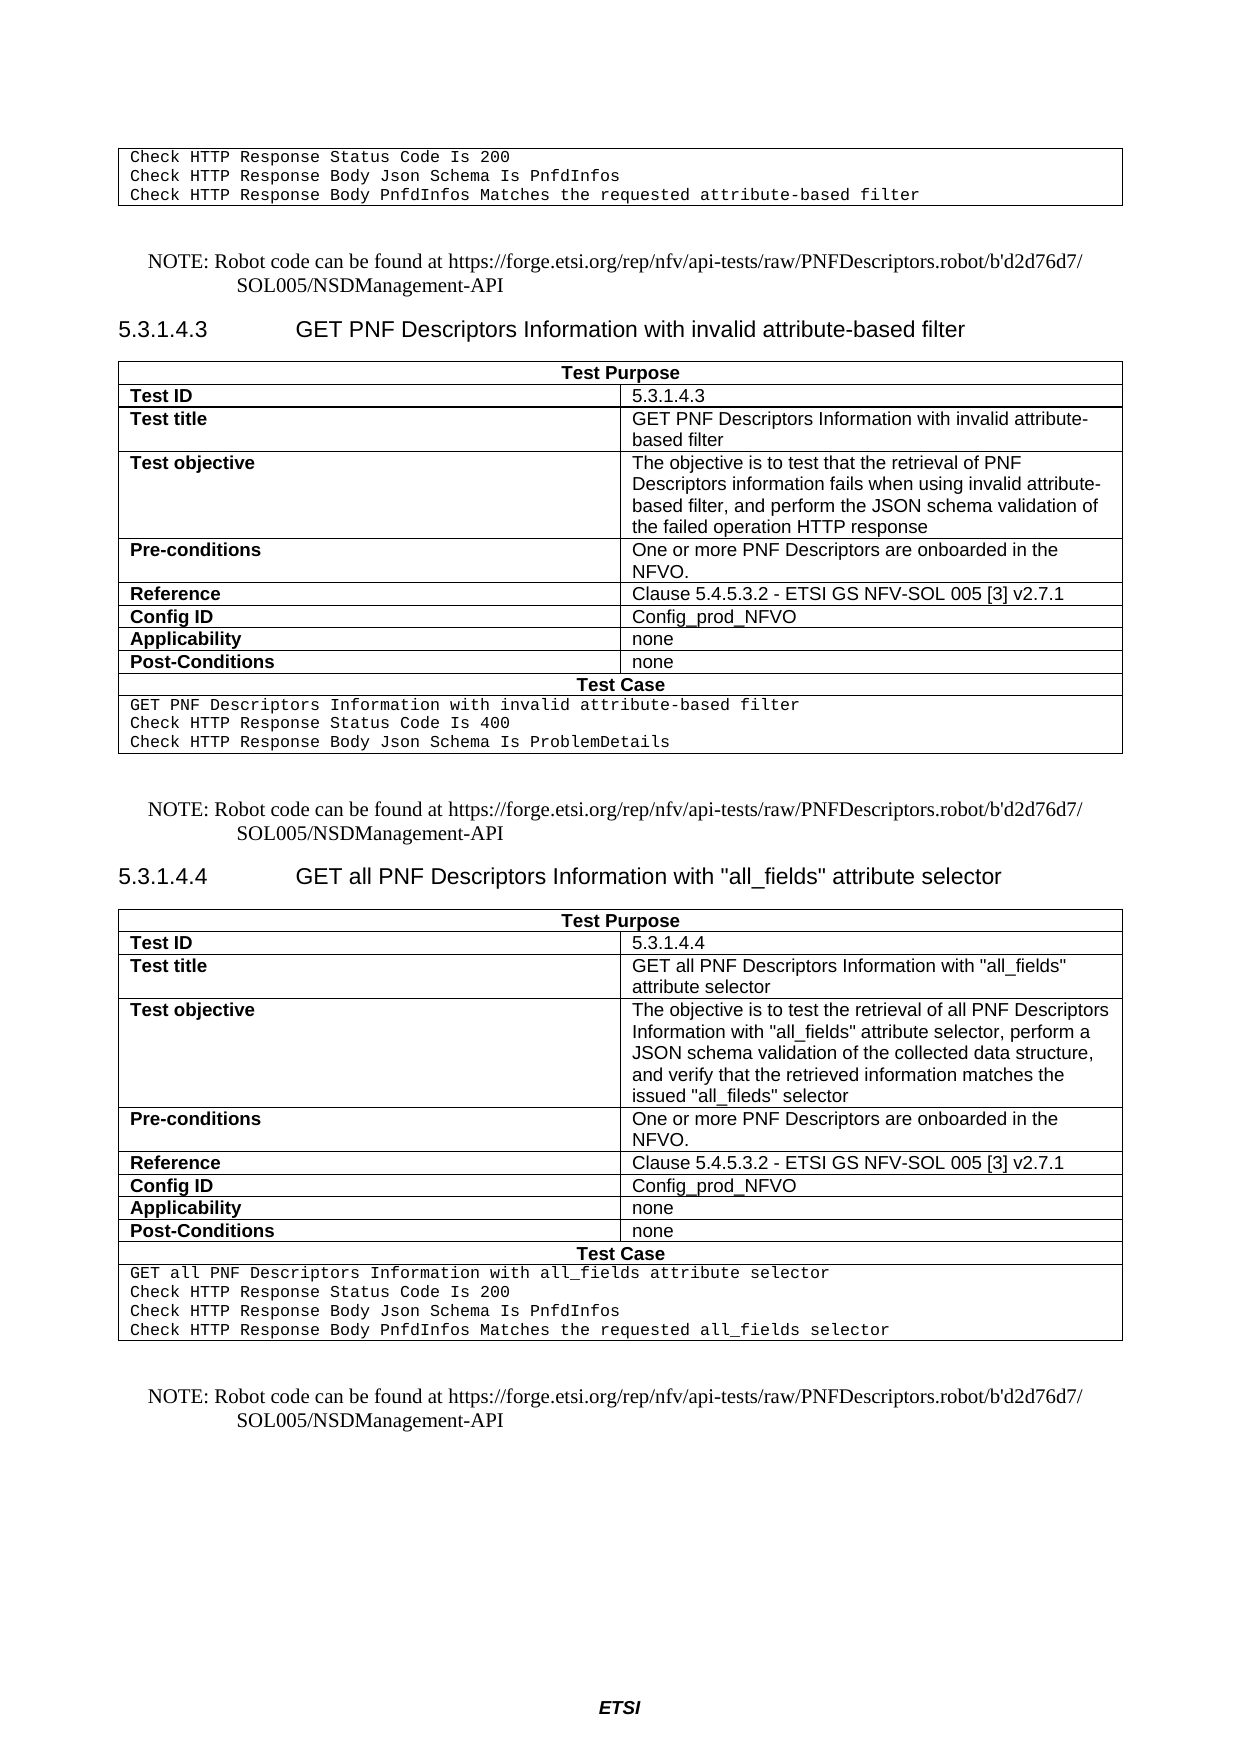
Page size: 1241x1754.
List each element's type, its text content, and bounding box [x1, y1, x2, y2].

table_cell none [621, 651, 1122, 672]
table_cell none [621, 1220, 1122, 1241]
table_cell Test Case [119, 674, 1122, 695]
table_cell One or more PNF Descriptors are onboarded in the NFVO. [621, 1108, 1122, 1151]
table_cell Test title [119, 408, 620, 451]
table_cell Test title [119, 955, 620, 998]
table_cell GET all PNF Descriptors Information with "all_fields" attribute selector [621, 955, 1122, 998]
table_cell Applicability [119, 628, 620, 650]
table_cell Post-Conditions [119, 1220, 620, 1241]
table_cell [119, 149, 1122, 205]
table_cell Test Case [119, 1242, 1122, 1264]
text NOTE: Robot code can be found at https://forge.etsi.org/rep/nfv/api-tests/raw/PNFDescriptors.robot/b'd2d76d7/SOL005/NSDManagement-API [148, 249, 1122, 297]
table_cell none [621, 1197, 1122, 1219]
table_header Test Purpose [119, 362, 1122, 384]
table_cell Config ID [119, 1175, 620, 1196]
table_cell The objective is to test the retrieval of all PNF Descriptors Information with "all_fields" attribute selector, perform a JSON schema validation of the collected data structure, and verify that the retrieved information matches the issued "all_fileds" selector [621, 999, 1122, 1107]
text NOTE: Robot code can be found at https://forge.etsi.org/rep/nfv/api-tests/raw/PNFDescriptors.robot/b'd2d76d7/SOL005/NSDManagement-API [148, 796, 1122, 844]
subtitle 5.3.1.4.3 GET PNF Descriptors Information with invalid attribute-based filter [118, 316, 1122, 342]
table_cell Pre-conditions [119, 539, 620, 582]
table_cell Test objective [119, 999, 620, 1107]
table_cell One or more PNF Descriptors are onboarded in the NFVO. [621, 539, 1122, 582]
table_cell Clause 5.4.5.3.2 - ETSI GS NFV-SOL 005 [3] v2.7.1 [621, 583, 1122, 604]
table_cell Config ID [119, 606, 620, 627]
table_cell Pre-conditions [119, 1108, 620, 1151]
table_cell Post-Conditions [119, 651, 620, 672]
table_cell none [621, 628, 1122, 650]
table_cell The objective is to test that the retrieval of PNF Descriptors information fails when using invalid attribute-based filter, and perform the JSON schema validation of the failed operation HTTP response [621, 452, 1122, 538]
table_cell GET PNF Descriptors Information with invalid attribute-based filter Check HTTP Response Status Code Is 400 Check HTTP Response Body Json Schema Is ProblemDetails [119, 696, 1122, 753]
table_cell 5.3.1.4.3 [621, 385, 1122, 406]
subtitle 5.3.1.4.4 GET all PNF Descriptors Information with "all_fields" attribute selector [118, 863, 1122, 890]
table_cell Config_prod_NFVO [621, 1175, 1122, 1196]
table_cell Test objective [119, 452, 620, 538]
table_cell Reference [119, 583, 620, 604]
table_cell Test ID [119, 932, 620, 954]
table_cell Clause 5.4.5.3.2 - ETSI GS NFV-SOL 005 [3] v2.7.1 [621, 1152, 1122, 1173]
table_cell Test ID [119, 385, 620, 406]
text NOTE: Robot code can be found at https://forge.etsi.org/rep/nfv/api-tests/raw/PNFDescriptors.robot/b'd2d76d7/SOL005/NSDManagement-API [148, 1384, 1122, 1432]
table_cell GET PNF Descriptors Information with invalid attribute-based filter [621, 408, 1122, 451]
table_cell Reference [119, 1152, 620, 1173]
table_header Test Purpose [119, 910, 1122, 931]
table_cell GET all PNF Descriptors Information with all_fields attribute selector Check HTTP Response Status Code Is 200 Check HTTP Response Body Json Schema Is PnfdInfos Check HTTP Response Body PnfdInfos Matches the requested all_fields selector [119, 1265, 1122, 1340]
table_cell 5.3.1.4.4 [621, 932, 1122, 954]
table_cell Applicability [119, 1197, 620, 1219]
table_cell Config_prod_NFVO [621, 606, 1122, 627]
